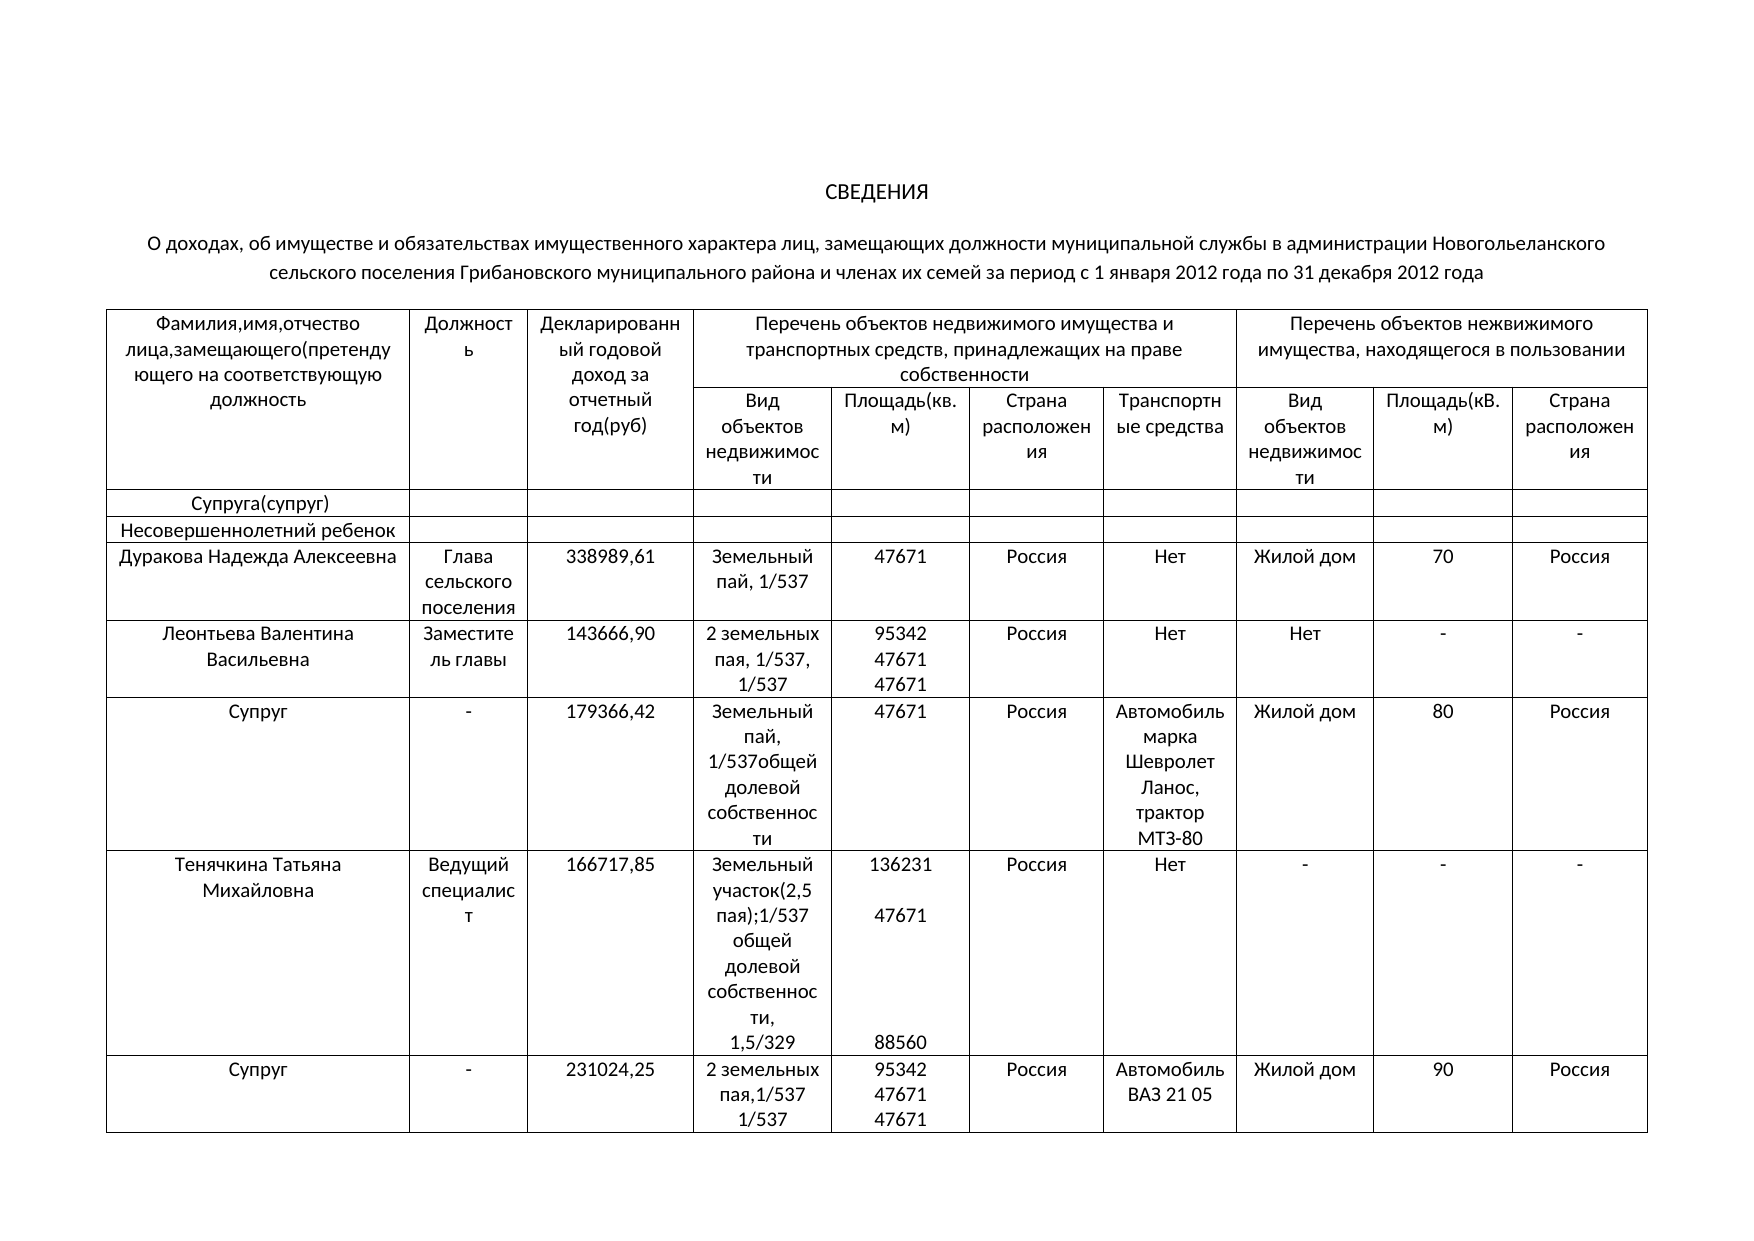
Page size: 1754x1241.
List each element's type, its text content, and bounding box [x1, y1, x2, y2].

text СВЕДЕНИЯ [118, 177, 1636, 205]
table_cell Вид объектов недвижимости [1237, 388, 1373, 489]
table_cell [1104, 490, 1236, 516]
table_header Должность [410, 310, 527, 489]
table_cell 166717,85 [528, 851, 693, 1055]
table_cell 47671 [832, 698, 969, 850]
table_cell [1374, 490, 1512, 516]
table_cell Страна расположения [970, 388, 1103, 489]
table_cell [1237, 490, 1373, 516]
table_cell - [1513, 851, 1647, 1055]
table_cell Супруг [107, 1056, 409, 1132]
table_cell Вид объектов недвижимости [694, 388, 831, 489]
table_cell - [410, 698, 527, 850]
table_cell 95342 47671 47671 [832, 621, 969, 697]
table_cell Россия [970, 851, 1103, 1055]
table_header Декларированный годовой доход за отчетный год(руб) [528, 310, 693, 489]
table_cell Жилой дом [1237, 543, 1373, 619]
table_cell Леонтьева Валентина Васильевна [107, 621, 409, 697]
table_cell Площадь(кв.м) [832, 388, 969, 489]
table_cell - [1374, 621, 1512, 697]
table_cell Глава сельского поселения [410, 543, 527, 619]
text О доходах, об имуществе и обязательствах имущественного характера лиц, замещающих должности муниципальной службы в администрации Новогольеланского сельского поселения Грибановского муниципального района и членах их семей за период с 1 января 2012 года по 31 декабря 2012 года [118, 230, 1636, 285]
table_cell Россия [1513, 543, 1647, 619]
table_cell [832, 517, 969, 542]
table_header Перечень объектов недвижимого имущества и транспортных средств, принадлежащих на праве собственности [694, 310, 1236, 387]
table_cell Супруг [107, 698, 409, 850]
table_cell Россия [970, 1056, 1103, 1132]
table_cell [694, 490, 831, 516]
table_cell - [1513, 621, 1647, 697]
table_cell [1513, 517, 1647, 542]
table_cell - [1374, 851, 1512, 1055]
table_cell Жилой дом [1237, 1056, 1373, 1132]
table_cell Россия [970, 543, 1103, 619]
table_cell 70 [1374, 543, 1512, 619]
table_header Перечень объектов нежвижимого имущества, находящегося в пользовании [1237, 310, 1647, 387]
table_cell [410, 517, 527, 542]
table_cell [1513, 490, 1647, 516]
table_cell Нет [1104, 851, 1236, 1055]
table_header Фамилия,имя,отчество лица,замещающего(претендующего на соответствующую должность [107, 310, 409, 489]
table_cell Транспортные средства [1104, 388, 1236, 489]
table_cell Земельный участок(2,5 пая);1/537 общей долевой собственности, 1,5/329 [694, 851, 831, 1055]
table_cell [694, 517, 831, 542]
table_cell [832, 490, 969, 516]
table_cell Россия [1513, 698, 1647, 850]
table_cell Россия [1513, 1056, 1647, 1132]
table_cell 2 земельных пая,1/537 1/537 [694, 1056, 831, 1132]
table_cell 47671 [832, 543, 969, 619]
table_cell Россия [970, 698, 1103, 850]
table_cell - [410, 1056, 527, 1132]
table_cell 90 [1374, 1056, 1512, 1132]
table_cell Земельный пай, 1/537общей долевой собственности [694, 698, 831, 850]
table_cell [1104, 517, 1236, 542]
table_cell [1237, 517, 1373, 542]
table_cell [410, 490, 527, 516]
table_cell Автомобиль ВАЗ 21 05 [1104, 1056, 1236, 1132]
table_cell Жилой дом [1237, 698, 1373, 850]
table_cell Нет [1104, 621, 1236, 697]
table_cell 231024,25 [528, 1056, 693, 1132]
table_cell 95342 47671 47671 [832, 1056, 969, 1132]
table_cell Россия [970, 621, 1103, 697]
table_cell Нет [1237, 621, 1373, 697]
table_cell Несовершеннолетний ребенок [107, 517, 409, 542]
table_cell Заместитель главы [410, 621, 527, 697]
table_cell Дуракова Надежда Алексеевна [107, 543, 409, 619]
table_cell 143666,90 [528, 621, 693, 697]
table_cell 2 земельных пая, 1/537, 1/537 [694, 621, 831, 697]
table_cell Тенячкина Татьяна Михайловна [107, 851, 409, 1055]
table_cell Площадь(кВ.м) [1374, 388, 1512, 489]
table_cell 179366,42 [528, 698, 693, 850]
table_cell 136231 47671 88560 [832, 851, 969, 1055]
table_cell Ведущий специалист [410, 851, 527, 1055]
table_cell Страна расположения [1513, 388, 1647, 489]
table_cell [1374, 517, 1512, 542]
table_cell Нет [1104, 543, 1236, 619]
table_cell Автомобиль марка Шевролет Ланос, трактор МТЗ-80 [1104, 698, 1236, 850]
table_cell [970, 490, 1103, 516]
table_cell 338989,61 [528, 543, 693, 619]
table_cell Супруга(супруг) [107, 490, 409, 516]
table_cell [970, 517, 1103, 542]
table_cell Земельный пай, 1/537 [694, 543, 831, 619]
table_cell [528, 517, 693, 542]
table_cell [528, 490, 693, 516]
table_cell - [1237, 851, 1373, 1055]
table_cell 80 [1374, 698, 1512, 850]
